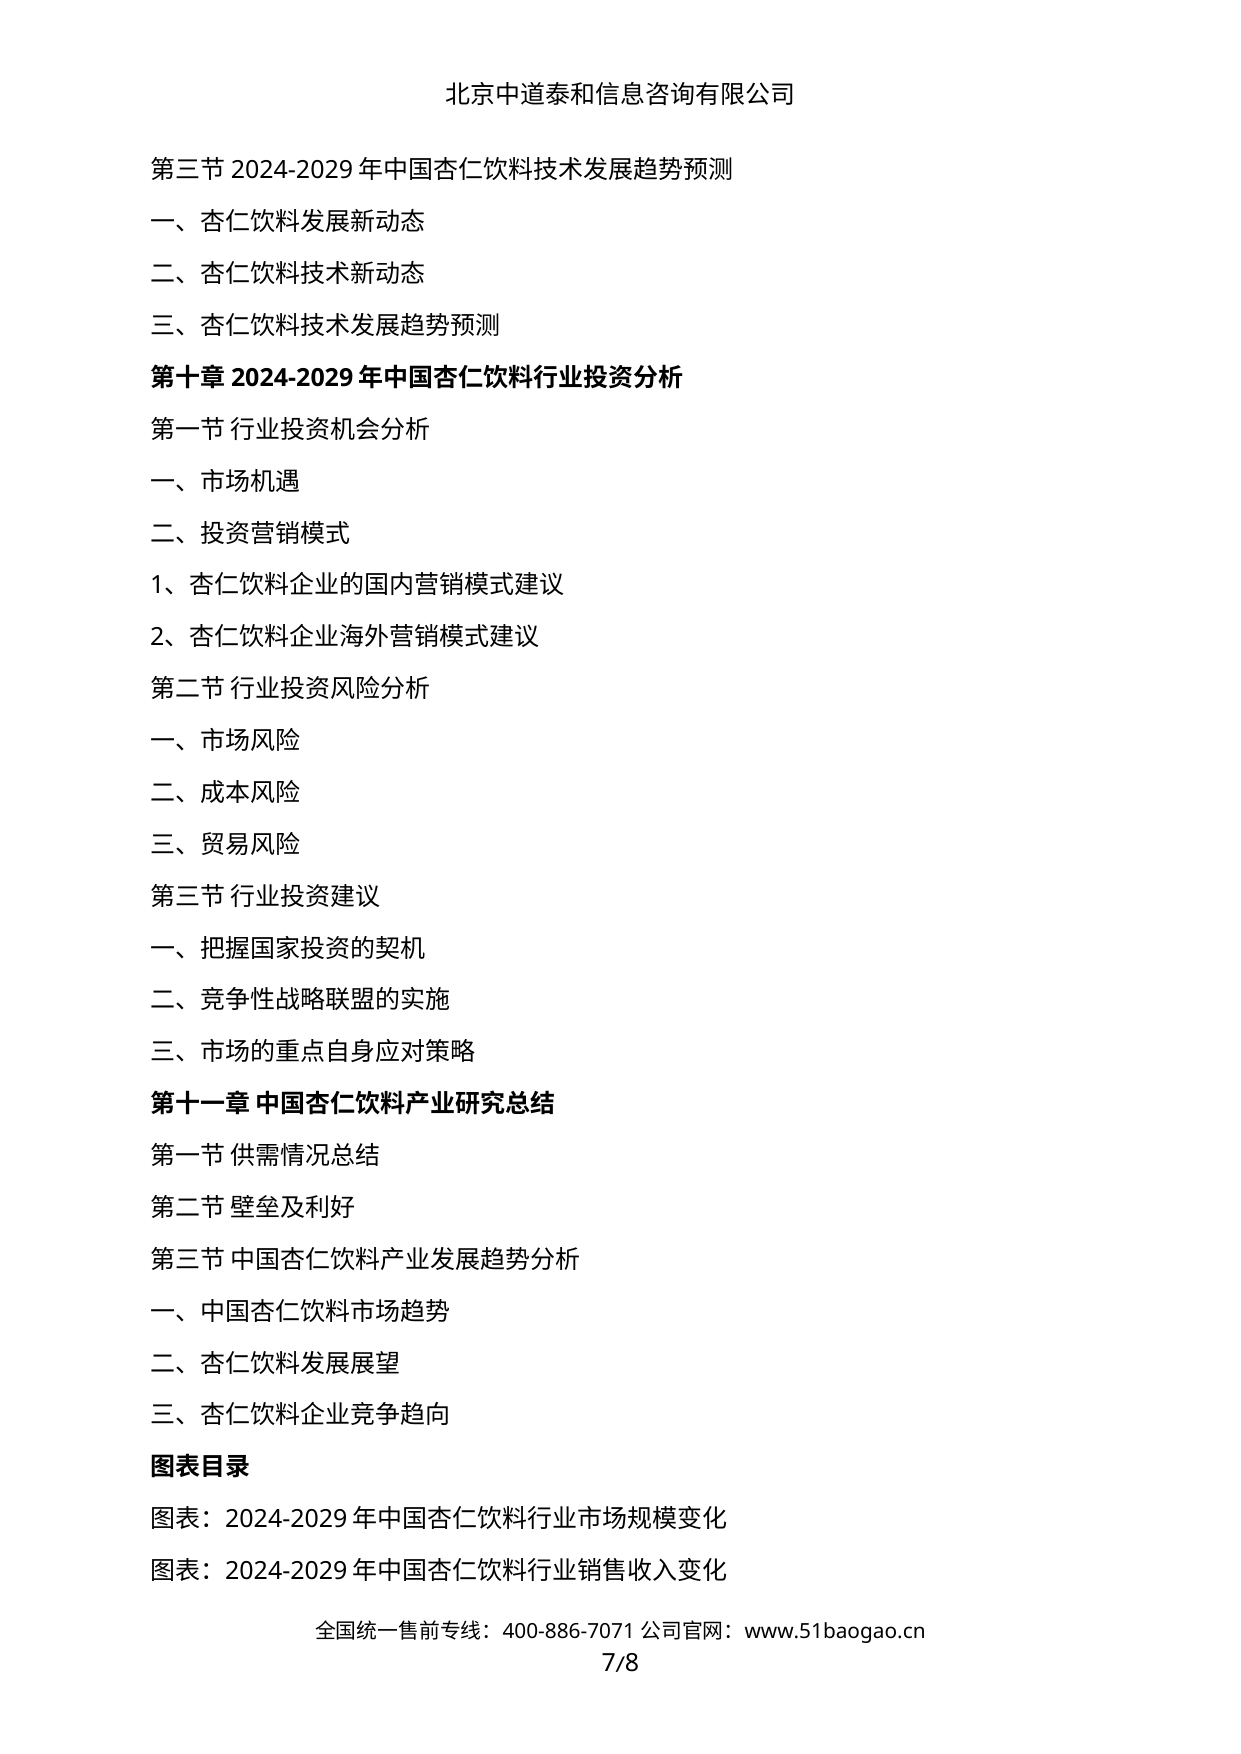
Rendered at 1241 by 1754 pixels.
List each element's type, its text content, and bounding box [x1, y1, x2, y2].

text 第三节 2024-2029年中国杏仁饮料技术发展趋势预测 [150, 150, 1090, 186]
text 三、市场的重点自身应对策略 [150, 1032, 1090, 1068]
text 第十一章 中国杏仁饮料产业研究总结 [150, 1084, 1090, 1120]
text 二、杏仁饮料技术新动态 [150, 254, 1090, 290]
text 二、成本风险 [150, 772, 1090, 809]
text 第二节 行业投资风险分析 [150, 669, 1090, 705]
text 一、市场机遇 [150, 461, 1090, 497]
text 三、杏仁饮料技术发展趋势预测 [150, 306, 1090, 342]
text 三、杏仁饮料企业竞争趋向 [150, 1395, 1090, 1431]
text 2、杏仁饮料企业海外营销模式建议 [150, 617, 1090, 653]
text 一、把握国家投资的契机 [150, 928, 1090, 964]
text 三、贸易风险 [150, 824, 1090, 861]
text 图表：2024-2029年中国杏仁饮料行业市场规模变化 [150, 1499, 1090, 1535]
text 第三节 中国杏仁饮料产业发展趋势分析 [150, 1239, 1090, 1276]
text 第一节 行业投资机会分析 [150, 409, 1090, 446]
text 二、竞争性战略联盟的实施 [150, 980, 1090, 1016]
text 一、市场风险 [150, 721, 1090, 757]
text 第三节 行业投资建议 [150, 876, 1090, 912]
text 图表目录 [150, 1447, 1090, 1483]
text 第二节 壁垒及利好 [150, 1187, 1090, 1224]
text 一、杏仁饮料发展新动态 [150, 202, 1090, 238]
text 一、中国杏仁饮料市场趋势 [150, 1291, 1090, 1327]
text 第一节 供需情况总结 [150, 1136, 1090, 1172]
text 1、杏仁饮料企业的国内营销模式建议 [150, 565, 1090, 601]
text 二、杏仁饮料发展展望 [150, 1343, 1090, 1379]
text 二、投资营销模式 [150, 513, 1090, 549]
text 第十章 2024-2029年中国杏仁饮料行业投资分析 [150, 357, 1090, 394]
text 图表：2024-2029年中国杏仁饮料行业销售收入变化 [150, 1551, 1090, 1587]
